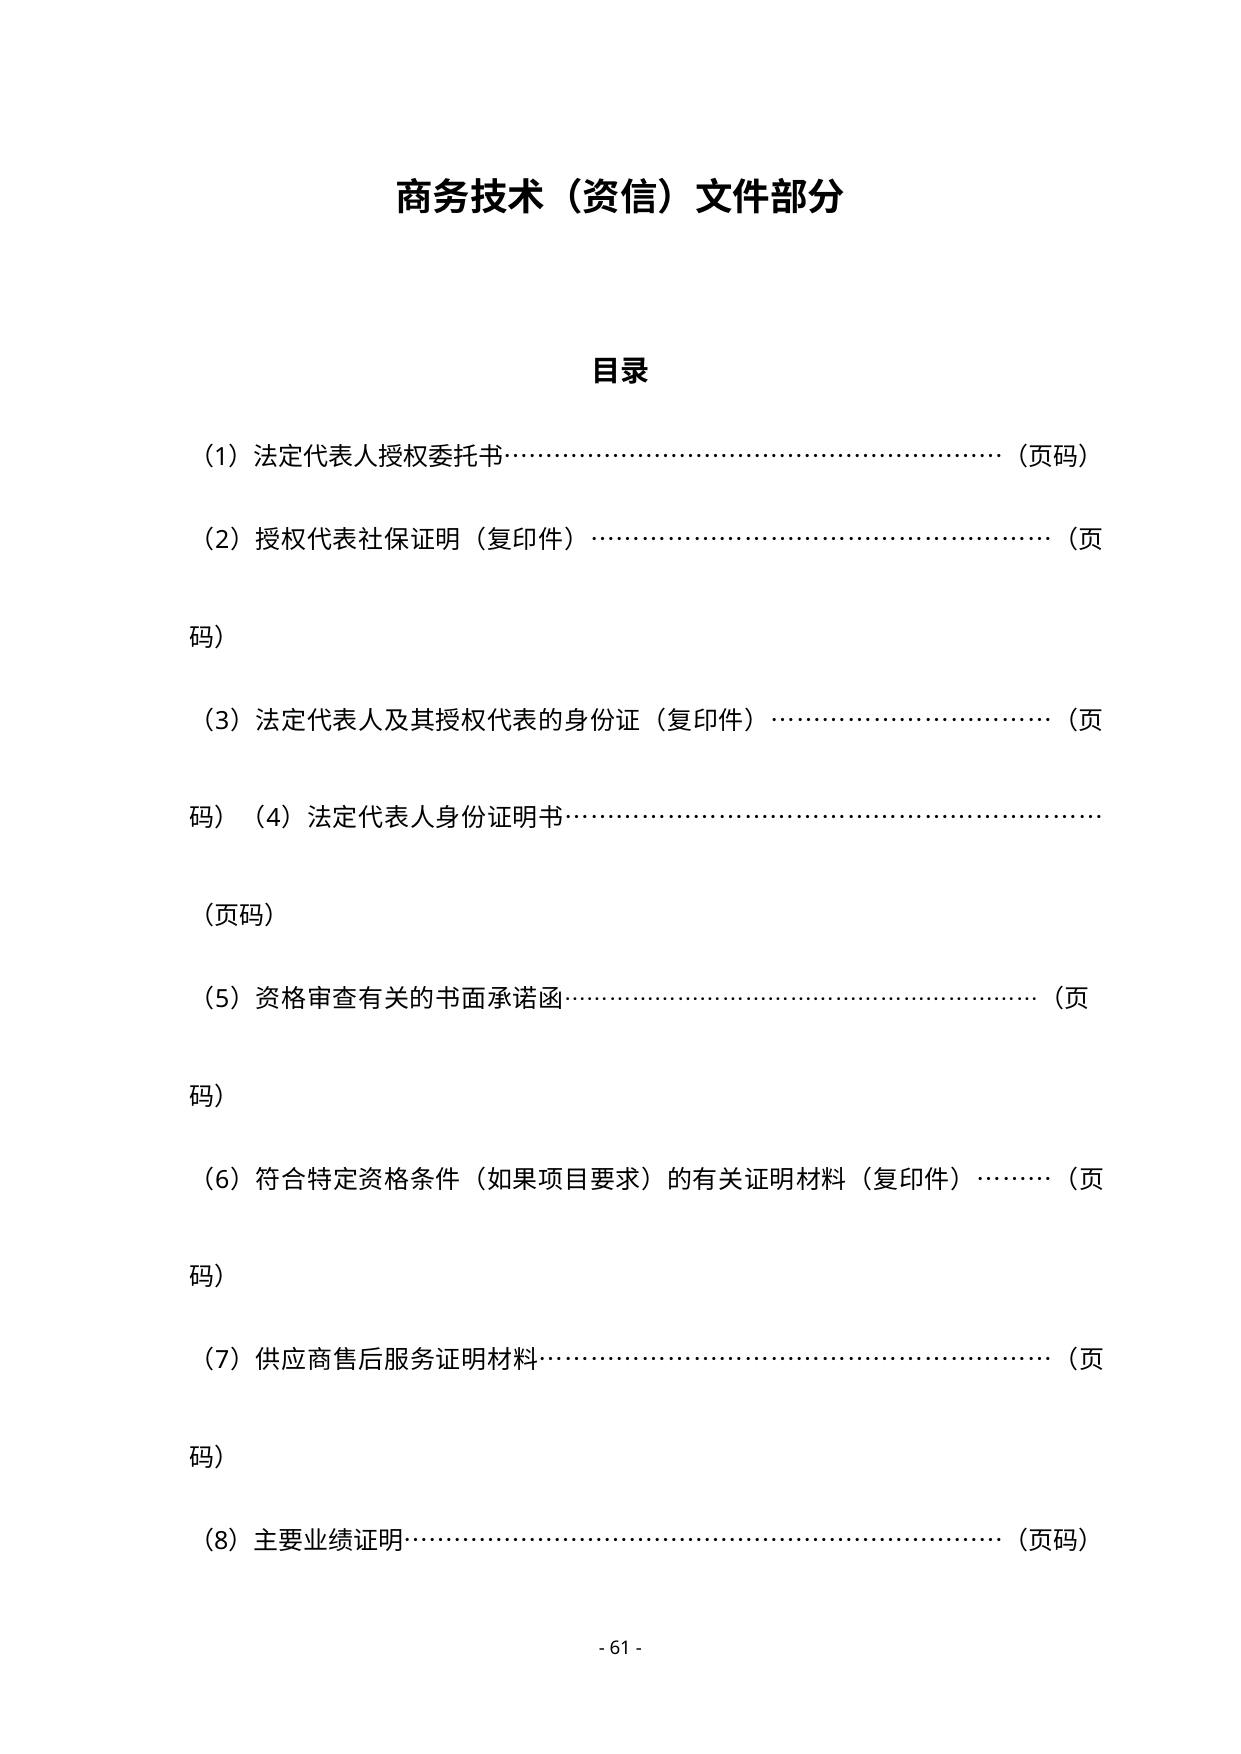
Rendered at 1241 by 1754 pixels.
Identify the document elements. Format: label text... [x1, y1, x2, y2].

text （7）供应商售后服务证明材料……………………………………………………（页码） [189, 1325, 1104, 1488]
text 商务技术（资信）文件部分 [189, 162, 1051, 227]
text （5）资格审查有关的书面承诺函………………………………………………………（页码） [189, 964, 1089, 1127]
text （8）主要业绩证明………………………………………………………………（页码） [189, 1506, 1104, 1571]
text （3）法定代表人及其授权代表的身份证（复印件）……………………………（页码）（4）法定代表人身份证明书………………………………………………………（页码） [189, 686, 1104, 946]
text （6）符合特定资格条件（如果项目要求）的有关证明材料（复印件）………（页码） [189, 1145, 1104, 1307]
text （1）法定代表人授权委托书……………………………………………………（页码） [189, 422, 1104, 487]
text （2）授权代表社保证明（复印件）………………………………………………（页码） [189, 505, 1104, 668]
text 目录 [189, 336, 1051, 401]
